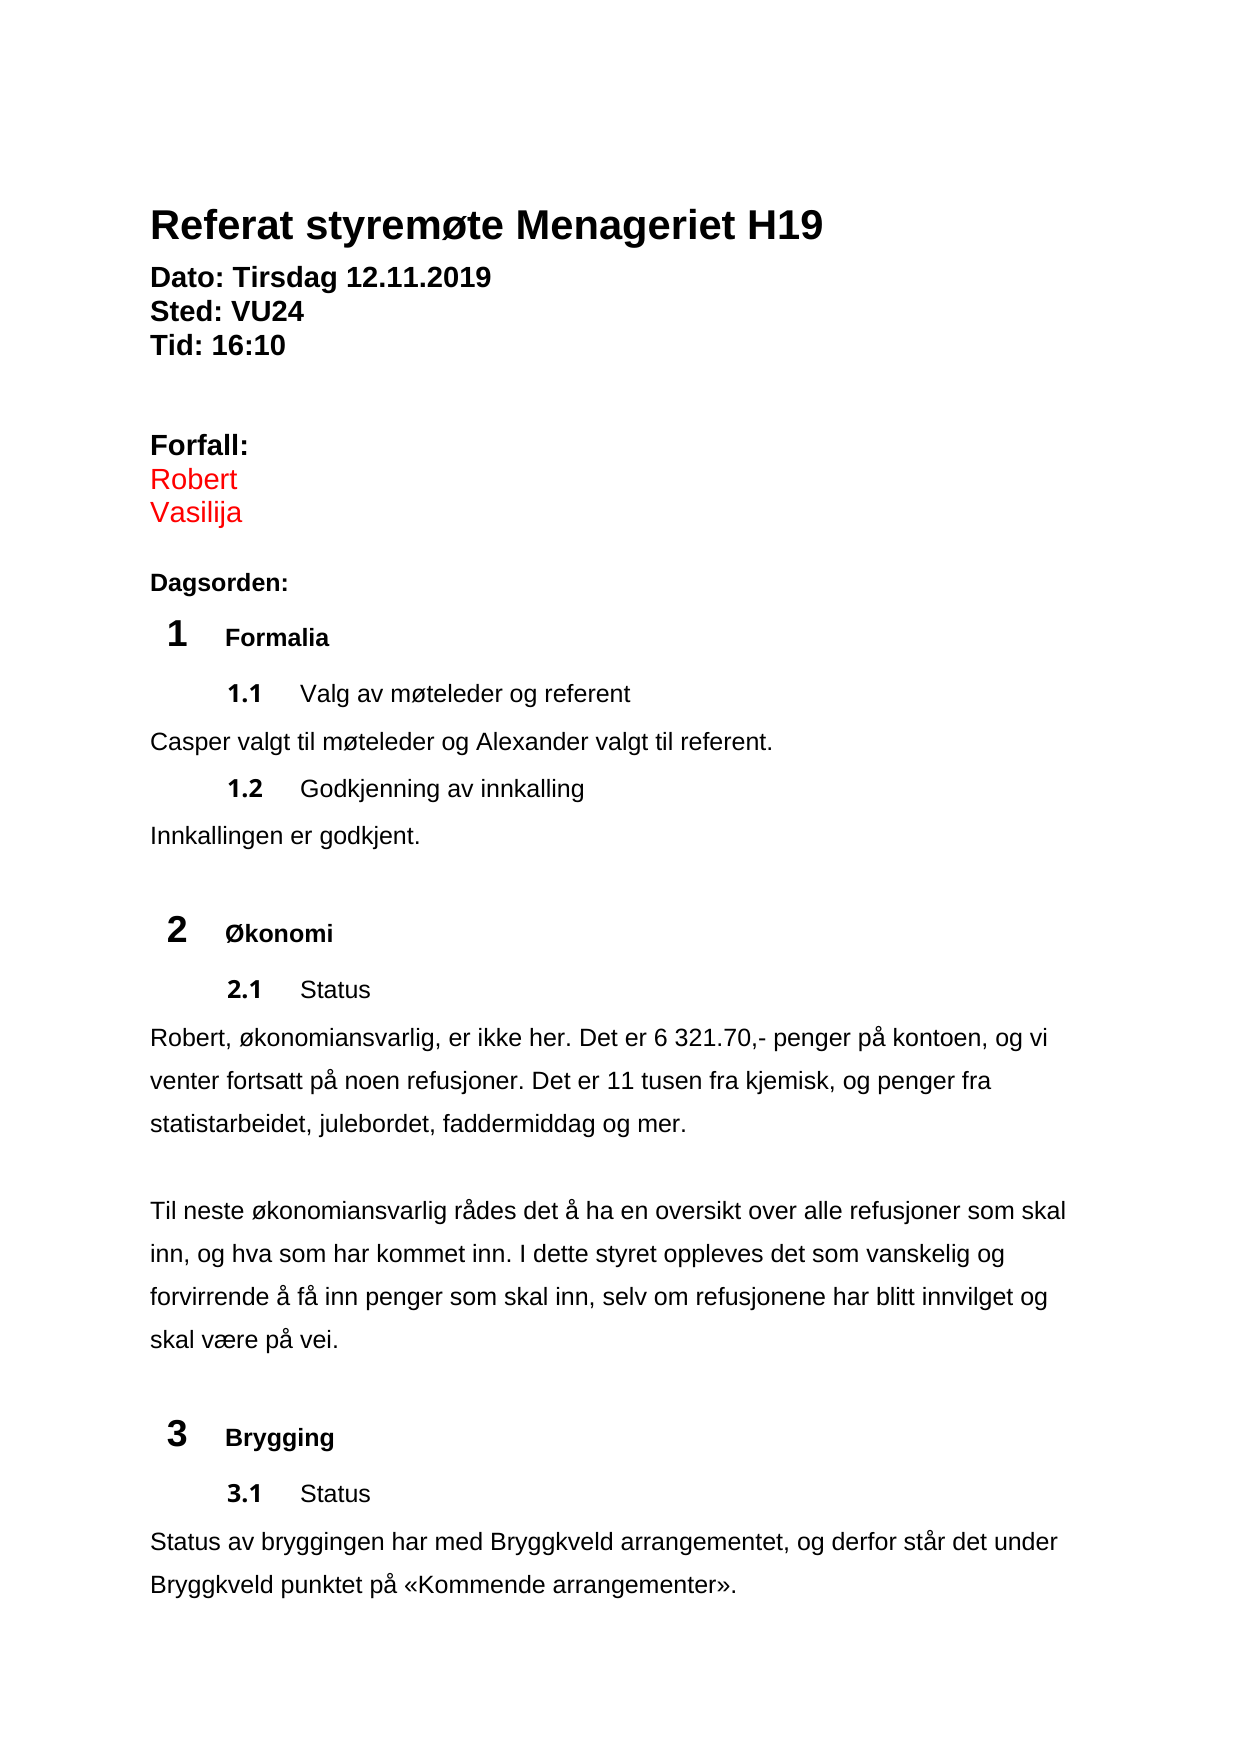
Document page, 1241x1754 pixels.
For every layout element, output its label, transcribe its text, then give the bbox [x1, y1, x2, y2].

text Status av bryggingen har med Bryggkveld arrangementet, og derfor står det under Bryggkveld punktet på «Kommende arrangementer». [150, 1527, 1090, 1599]
subtitle Brygging [187, 1411, 1090, 1454]
text Innkallingen er godkjent. [150, 821, 1090, 850]
subtitle Økonomi [187, 907, 1090, 951]
text Robert [150, 462, 1090, 495]
list Godkjenning av innkalling [262, 770, 1090, 804]
list Valg av møteleder og referent [262, 676, 1090, 710]
text Robert, økonomiansvarlig, er ikke her. Det er 6 321.70,- penger på kontoen, og vi venter fortsatt på noen refusjoner. Det er 11 tusen fra kjemisk, og penger fra statistarbeidet, julebordet, faddermiddag og mer. [150, 1023, 1090, 1138]
text Casper valgt til møteleder og Alexander valgt til referent. [150, 727, 1090, 756]
text Sted: VU24 [150, 294, 1090, 327]
list Status [262, 972, 1090, 1006]
text Dato: Tirsdag 12.11.2019 [150, 260, 1090, 294]
text Forfall: [150, 428, 1090, 462]
title Referat styremøte Menageriet H19 [150, 200, 1090, 248]
text Til neste økonomiansvarlig rådes det å ha en oversikt over alle refusjoner som skal inn, og hva som har kommet inn. I dette styret oppleves det som vanskelig og forvirrende å få inn penger som skal inn, selv om refusjonene har blitt innvilget og skal være på vei. [150, 1196, 1090, 1354]
subtitle Formalia [187, 611, 1090, 654]
text Tid: 16:10 [150, 327, 1090, 361]
list Status [262, 1476, 1090, 1510]
text Vasilija [150, 495, 1090, 529]
text Dagsorden: [150, 568, 1090, 597]
